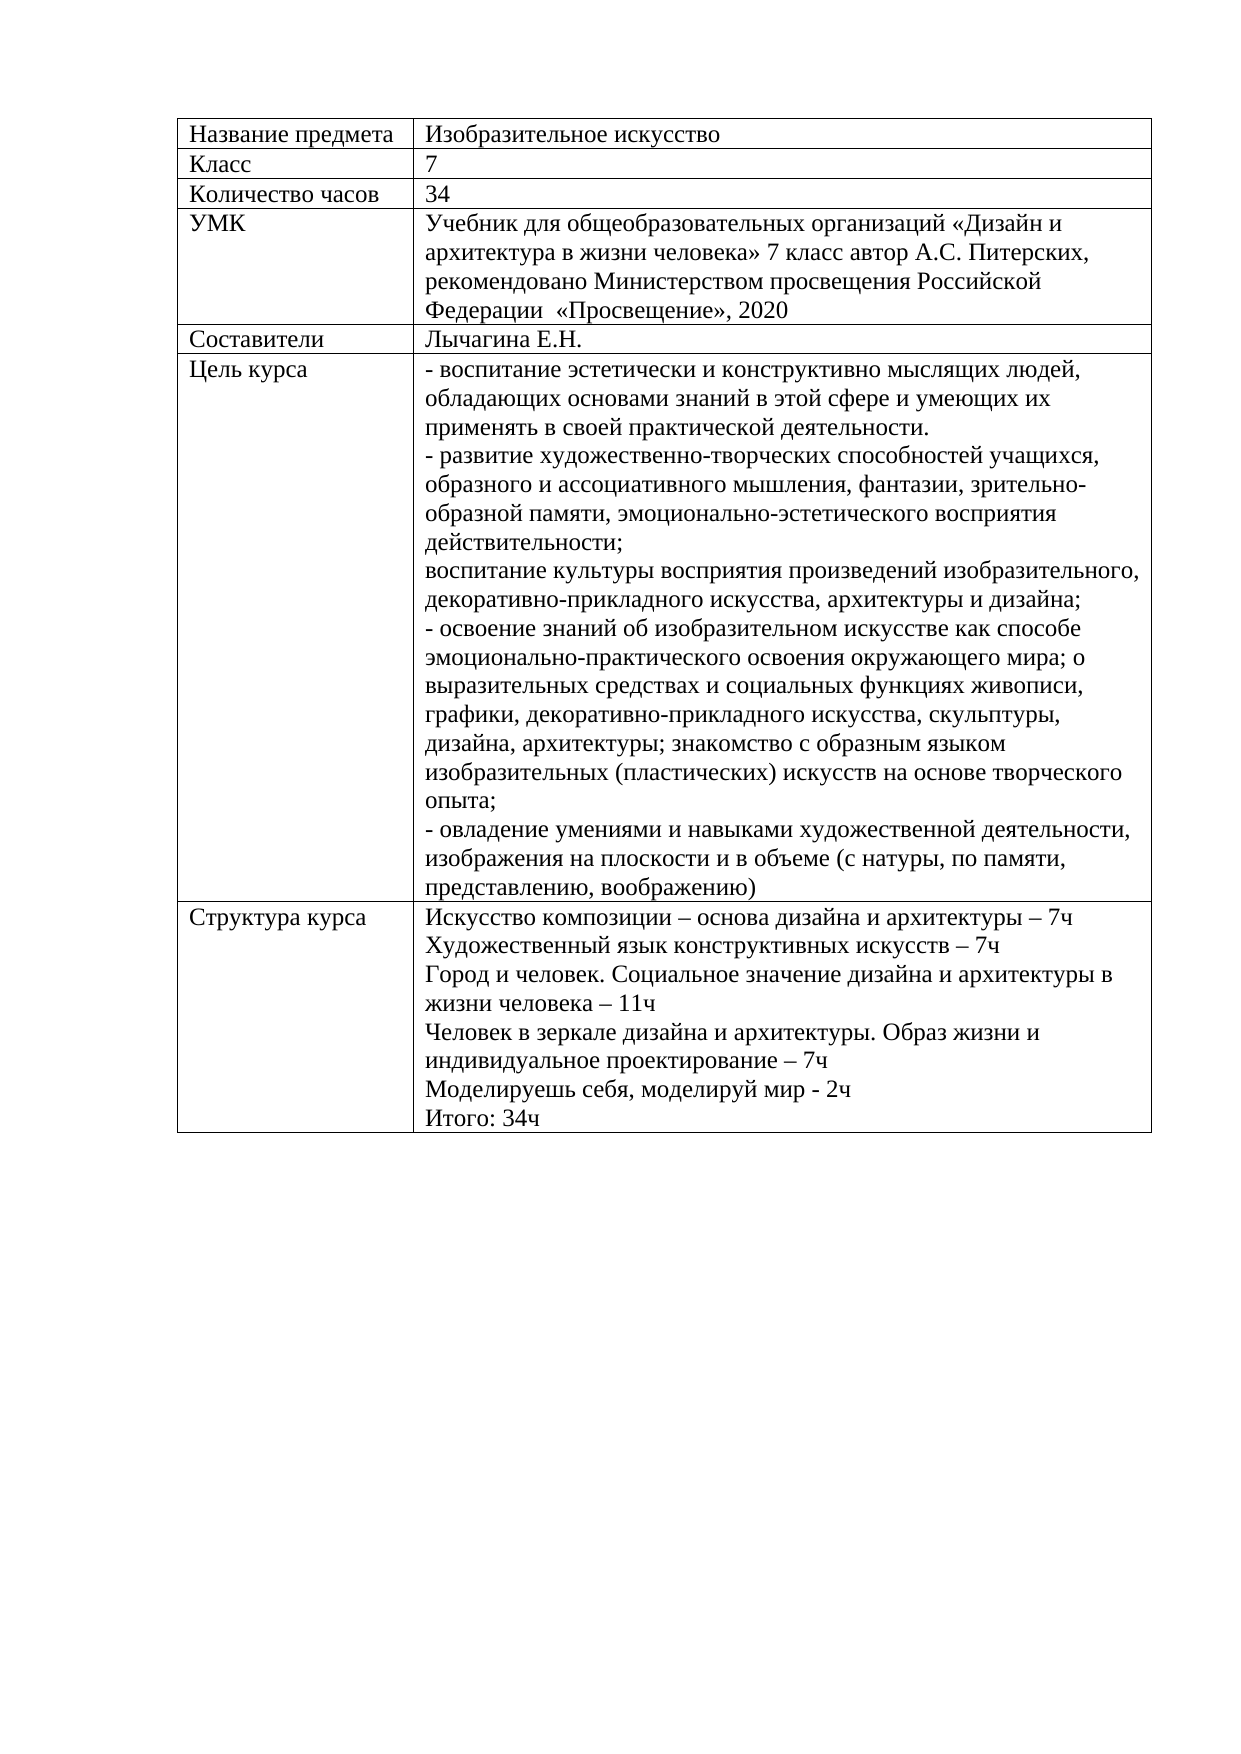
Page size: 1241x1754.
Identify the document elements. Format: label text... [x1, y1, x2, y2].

table_cell Искусство композиции – основа дизайна и архитектуры – 7ч Художественный язык конструктивных искусств – 7ч Город и человек. Социальное значение дизайна и архитектуры в жизни человека – 11ч Человек в зеркале дизайна и архитектуры. Образ жизни и индивидуальное проектирование – 7ч Моделируешь себя, моделируй мир - 2ч Итого: 34ч [414, 902, 1151, 1132]
table_cell - воспитание эстетически и конструктивно мыслящих людей, обладающих основами знаний в этой сфере и умеющих их применять в своей практической деятельности. - развитие художественно-творческих способностей учащихся, образного и ассоциативного мышления, фантазии, зрительно-образной памяти, эмоционально-эстетического восприятия действительности; воспитание культуры восприятия произведений изобразительного, декоративно-прикладного искусства, архитектуры и дизайна; - освоение знаний об изобразительном искусстве как способе эмоционально-практического освоения окружающего мира; о выразительных средствах и социальных функциях живописи, графики, декоративно-прикладного искусства, скульптуры, дизайна, архитектуры; знакомство с образным языком изобразительных (пластических) искусств на основе творческого опыта; - овладение умениями и навыками художественной деятельности, изображения на плоскости и в объеме (с натуры, по памяти, представлению, воображению) [414, 354, 1151, 901]
table_header Название предмета [178, 119, 413, 148]
table_cell 34 [414, 179, 1151, 207]
table_cell Структура курса [178, 902, 413, 1132]
table_cell Составители [178, 325, 413, 353]
table_cell УМК [178, 209, 413, 323]
table_header Изобразительное искусство [414, 119, 1151, 148]
table_cell Цель курса [178, 354, 413, 901]
table_cell 7 [414, 149, 1151, 178]
table_cell Класс [178, 149, 413, 178]
table_cell Количество часов [178, 179, 413, 207]
table_cell Учебник для общеобразовательных организаций «Дизайн и архитектура в жизни человека» 7 класс автор А.С. Питерских, рекомендовано Министерством просвещения Российской Федерации «Просвещение», 2020 [414, 209, 1151, 323]
table_cell Лычагина Е.Н. [414, 325, 1151, 353]
